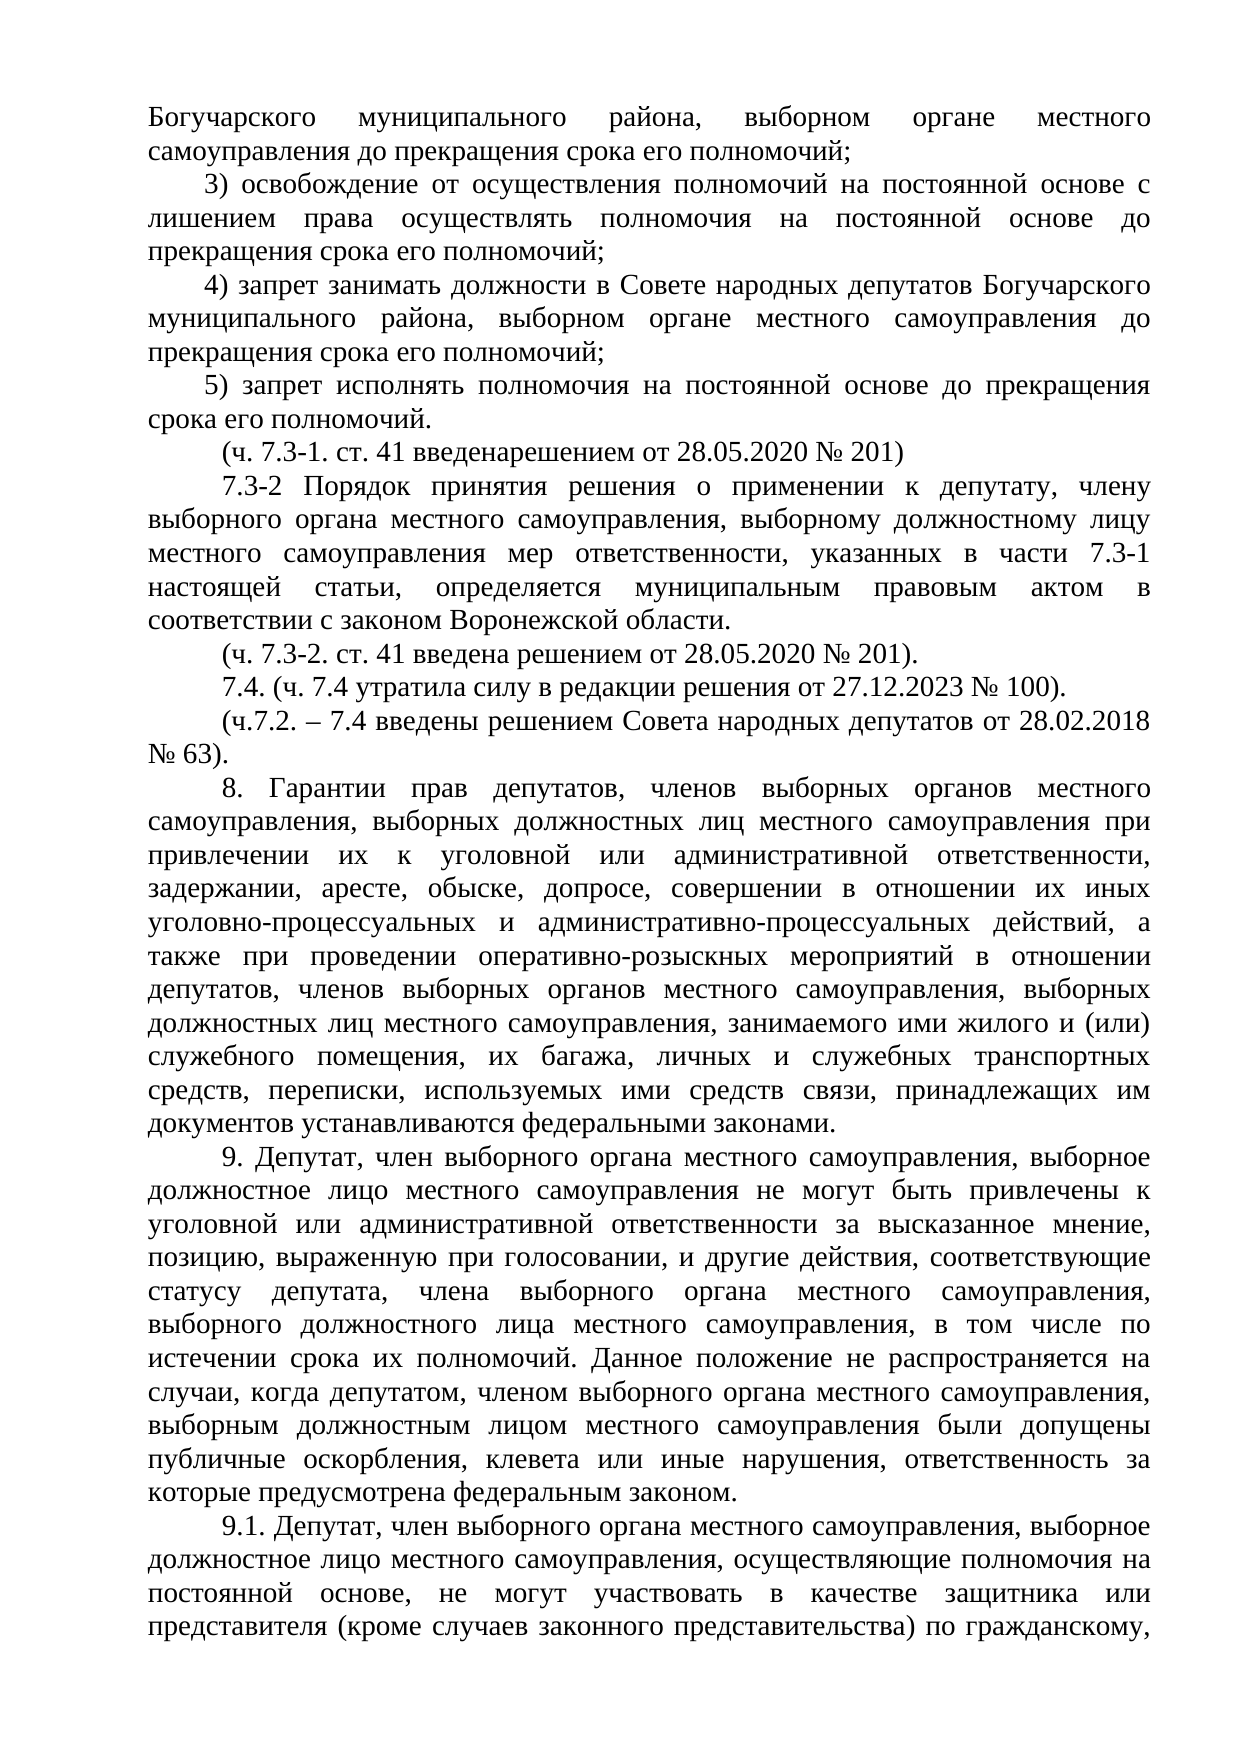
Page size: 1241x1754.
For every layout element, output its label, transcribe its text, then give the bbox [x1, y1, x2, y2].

text (ч.7.2. – 7.4 введены решением Совета народных депутатов от 28.02.2018 № 63). [148, 703, 1152, 770]
text (ч. 7.3-2. ст. 41 введена решением от 28.05.2020 № 201). [148, 636, 1152, 669]
text 5) запрет исполнять полномочия на постоянной основе до прекращения срока его полномочий. [148, 367, 1152, 434]
text 9. Депутат, член выборного органа местного самоуправления, выборное должностное лицо местного самоуправления не могут быть привлечены к уголовной или административной ответственности за высказанное мнение, позицию, выраженную при голосовании, и другие действия, соответствующие статусу депутата, члена выборного органа местного самоуправления, выборного должностного лица местного самоуправления, в том числе по истечении срока их полномочий. Данное положение не распространяется на случаи, когда депутатом, членом выборного органа местного самоуправления, выборным должностным лицом местного самоуправления были допущены публичные оскорбления, клевета или иные нарушения, ответственность за которые предусмотрена федеральным законом. [148, 1139, 1152, 1508]
text 3) освобождение от осуществления полномочий на постоянной основе с лишением права осуществлять полномочия на постоянной основе до прекращения срока его полномочий; [148, 166, 1152, 267]
text 7.3-2 Порядок принятия решения о применении к депутату, члену выборного органа местного самоуправления, выборному должностному лицу местного самоуправления мер ответственности, указанных в части 7.3-1 настоящей статьи, определяется муниципальным правовым актом в соответствии с законом Воронежской области. [148, 468, 1152, 636]
text (ч. 7.3-1. ст. 41 введенарешением от 28.05.2020 № 201) [148, 434, 1152, 468]
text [148, 1508, 1152, 1642]
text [148, 99, 1152, 166]
text 7.4. (ч. 7.4 утратила силу в редакции решения от 27.12.2023 № 100). [148, 669, 1152, 703]
text 4) запрет занимать должности в Совете народных депутатов Богучарского муниципального района, выборном органе местного самоуправления до прекращения срока его полномочий; [148, 267, 1152, 367]
text 8. Гарантии прав депутатов, членов выборных органов местного самоуправления, выборных должностных лиц местного самоуправления при привлечении их к уголовной или административной ответственности, задержании, аресте, обыске, допросе, совершении в отношении их иных уголовно-процессуальных и административно-процессуальных действий, а также при проведении оперативно-розыскных мероприятий в отношении депутатов, членов выборных органов местного самоуправления, выборных должностных лиц местного самоуправления, занимаемого ими жилого и (или) служебного помещения, их багажа, личных и служебных транспортных средств, переписки, используемых ими средств связи, принадлежащих им документов устанавливаются федеральными законами. [148, 770, 1152, 1139]
